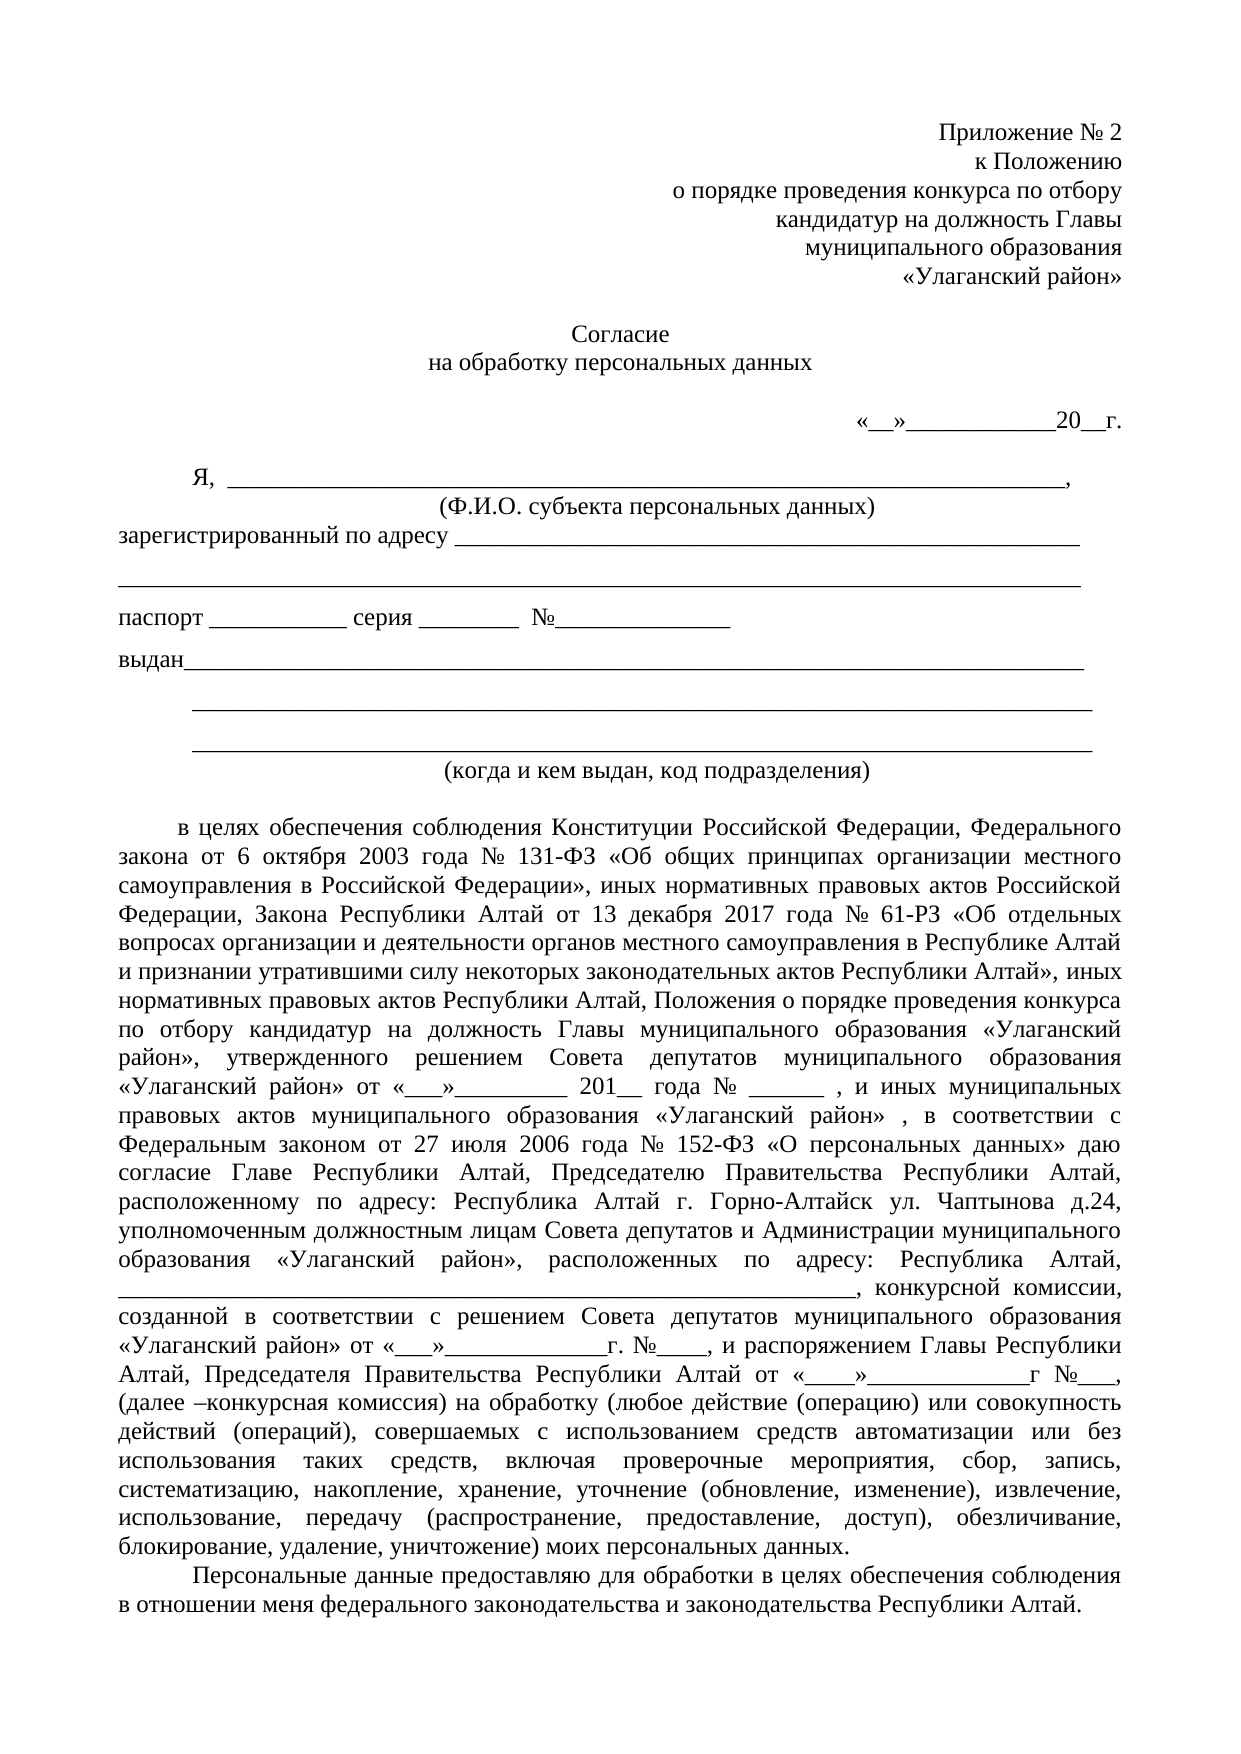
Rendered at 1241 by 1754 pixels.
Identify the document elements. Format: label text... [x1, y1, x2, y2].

text кандидатур на должность Главы [118, 204, 1122, 232]
text на обработку персональных данных [118, 347, 1122, 376]
text выдан________________________________________________________________________ [118, 644, 1122, 672]
text зарегистрированный по адресу __________________________________________________ [118, 520, 1122, 549]
text Согласие [118, 319, 1122, 347]
text муниципального образования [118, 232, 1122, 261]
text (когда и кем выдан, код подразделения) [118, 755, 1122, 784]
text (Ф.И.О. субъекта персональных данных) [118, 491, 1122, 520]
text паспорт ___________ серия ________ №______________ [118, 602, 1122, 631]
text _____________________________________________________________________________ [118, 561, 1122, 590]
text «__»____________20__г. [118, 405, 1122, 434]
text Персональные данные предоставляю для обработки в целях обеспечения соблюдения в отношении меня федерального законодательства и законодательства Республики Алтай. [118, 1560, 1122, 1617]
text «Улаганский район» [118, 261, 1122, 290]
text Приложение № 2 [118, 117, 1122, 146]
text к Положению [118, 146, 1122, 175]
text ________________________________________________________________________ [118, 726, 1122, 755]
text Я, ___________________________________________________________________, [118, 462, 1122, 491]
text в целях обеспечения соблюдения Конституции Российской Федерации, Федерального закона от 6 октября 2003 года № 131-ФЗ «Об общих принципах организации местного самоуправления в Российской Федерации», иных нормативных правовых актов Российской Федерации, Закона Республики Алтай от 13 декабря 2017 года № 61-РЗ «Об отдельных вопросах организации и деятельности органов местного самоуправления в Республике Алтай и признании утратившими силу некоторых законодательных актов Республики Алтай», иных нормативных правовых актов Республики Алтай, Положения о порядке проведения конкурса по отбору кандидатур на должность Главы муниципального образования «Улаганский район», утвержденного решением Совета депутатов муниципального образования «Улаганский район» от «___»_________ 201__ года № ______ , и иных муниципальных правовых актов муниципального образования «Улаганский район» , в соответствии с Федеральным законом от 27 июля 2006 года № 152-ФЗ «О персональных данных» даю согласие Главе Республики Алтай, Председателю Правительства Республики Алтай, расположенному по адресу: Республика Алтай г. Горно-Алтайск ул. Чаптынова д.24, уполномоченным должностным лицам Совета депутатов и Администрации муниципального образования «Улаганский район», расположенных по адресу: Республика Алтай, ___________________________________________________________, конкурсной комиссии, созданной в соответствии с решением Совета депутатов муниципального образования «Улаганский район» от «___»_____________г. №____, и распоряжением Главы Республики Алтай, Председателя Правительства Республики Алтай от «____»_____________г №___, (далее –конкурсная комиссия) на обработку (любое действие (операцию) или совокупность действий (операций), совершаемых с использованием средств автоматизации или без использования таких средств, включая проверочные мероприятия, сбор, запись, систематизацию, накопление, хранение, уточнение (обновление, изменение), извлечение, использование, передачу (распространение, предоставление, доступ), обезличивание, блокирование, удаление, уничтожение) моих персональных данных. [118, 812, 1122, 1560]
text о порядке проведения конкурса по отбору [118, 175, 1122, 204]
text ________________________________________________________________________ [118, 685, 1122, 714]
